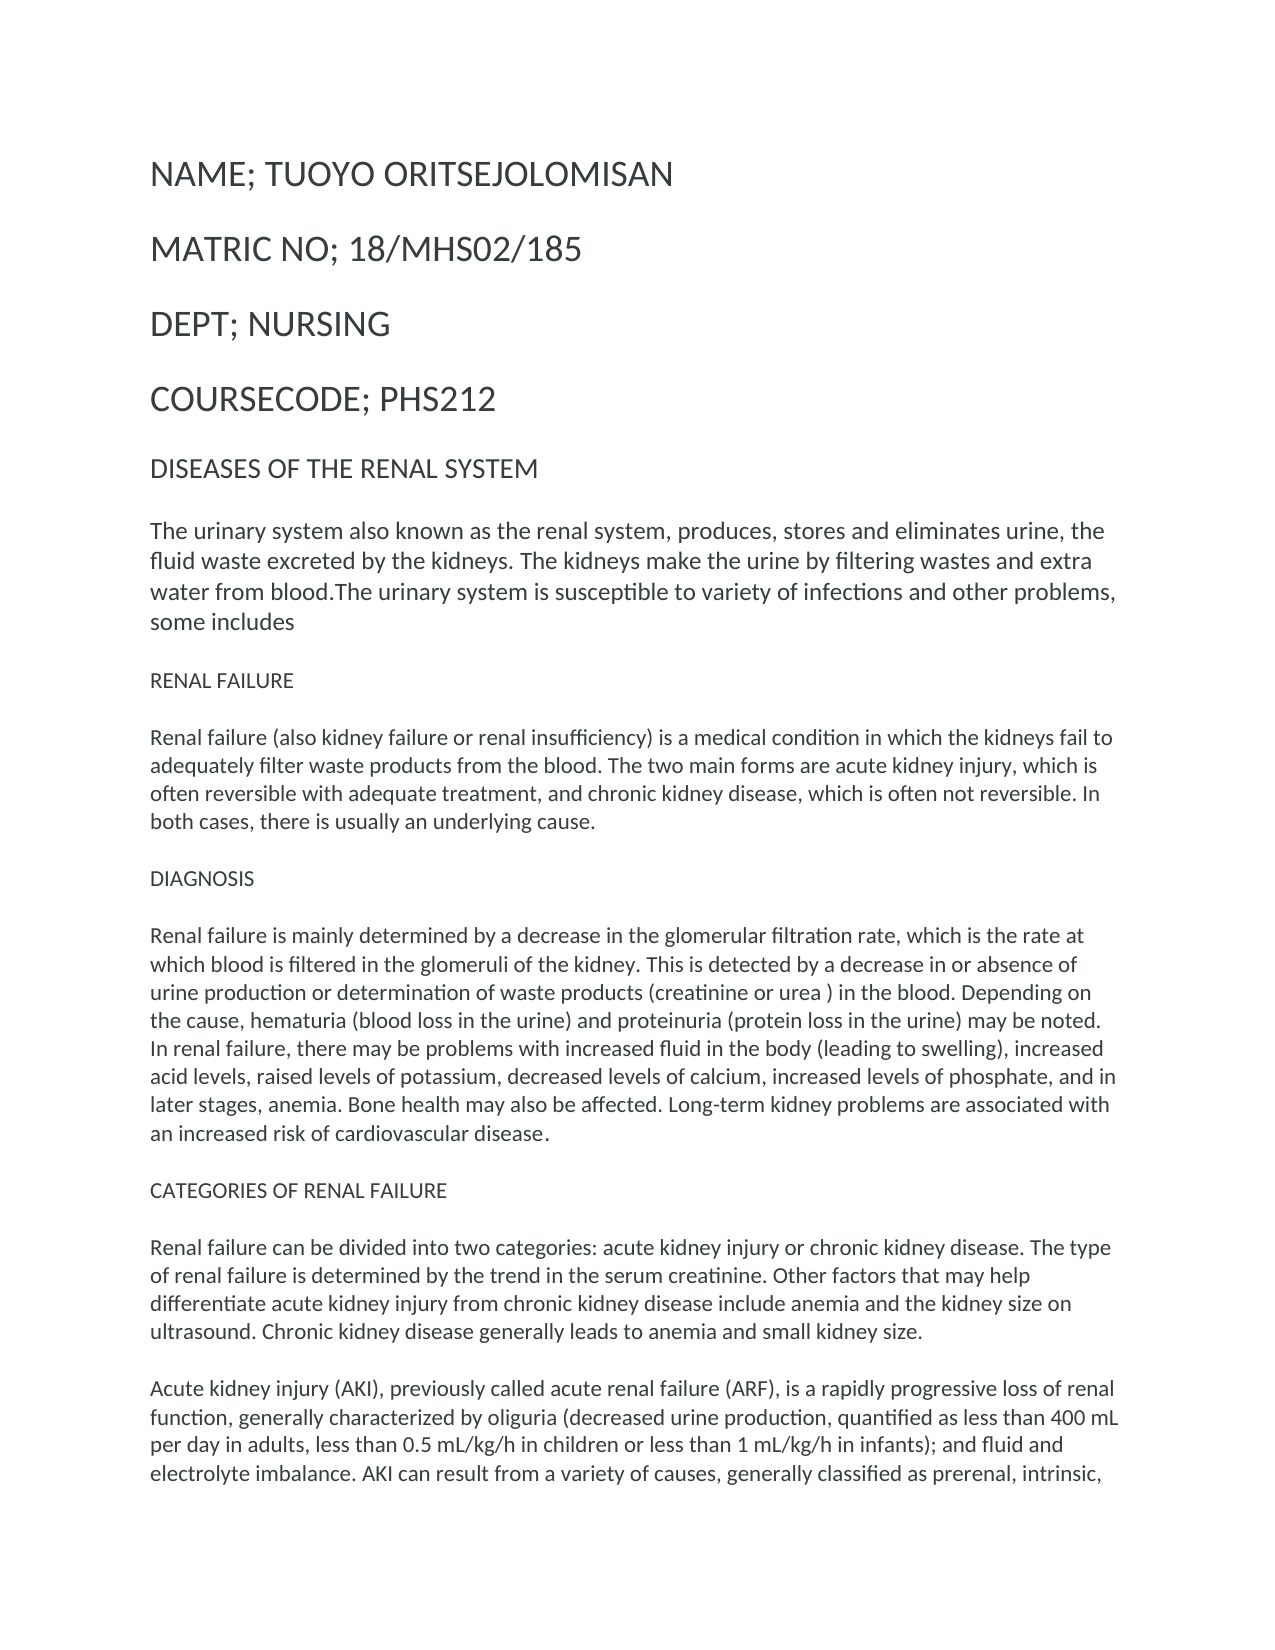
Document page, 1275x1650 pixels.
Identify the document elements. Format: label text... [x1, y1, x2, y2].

text MATRIC NO; 18/MHS02/185 [150, 225, 1125, 271]
text The urinary system also known as the renal system, produces, stores and eliminates urine, the fluid waste excreted by the kidneys. The kidneys make the urine by filtering wastes and extra water from blood.The urinary system is susceptible to variety of infections and other problems, some includes [150, 515, 1125, 637]
text Renal failure (also kidney failure or renal insufficiency) is a medical condition in which the kidneys fail to adequately filter waste products from the blood. The two main forms are acute kidney injury, which is often reversible with adequate treatment, and chronic kidney disease, which is often not reversible. In both cases, there is usually an underlying cause. [150, 723, 1125, 835]
text RENAL FAILURE [150, 666, 1125, 694]
text Renal failure can be divided into two categories: acute kidney injury or chronic kidney disease. The type of renal failure is determined by the trend in the serum creatinine. Other factors that may help differentiate acute kidney injury from chronic kidney disease include anemia and the kidney size on ultrasound. Chronic kidney disease generally leads to anemia and small kidney size. [150, 1233, 1125, 1345]
text Renal failure is mainly determined by a decrease in the glomerular filtration rate, which is the rate at which blood is filtered in the glomeruli of the kidney. This is detected by a decrease in or absence of urine production or determination of waste products (creatinine or urea ) in the blood. Depending on the cause, hematuria (blood loss in the urine) and proteinuria (protein loss in the urine) may be noted. In renal failure, there may be problems with increased fluid in the body (leading to swelling), increased acid levels, raised levels of potassium, decreased levels of calcium, increased levels of phosphate, and in later stages, anemia. Bone health may also be affected. Long-term kidney problems are associated with an increased risk of cardiovascular disease. [150, 922, 1125, 1147]
text DEPT; NURSING [150, 300, 1125, 346]
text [150, 1374, 1125, 1487]
text COURSECODE; PHS212 [150, 375, 1125, 421]
text CATEGORIES OF RENAL FAILURE [150, 1176, 1125, 1204]
text DIAGNOSIS [150, 864, 1125, 892]
text DISEASES OF THE RENAL SYSTEM [150, 450, 1125, 486]
text NAME; TUOYO ORITSEJOLOMISAN [150, 150, 1125, 196]
